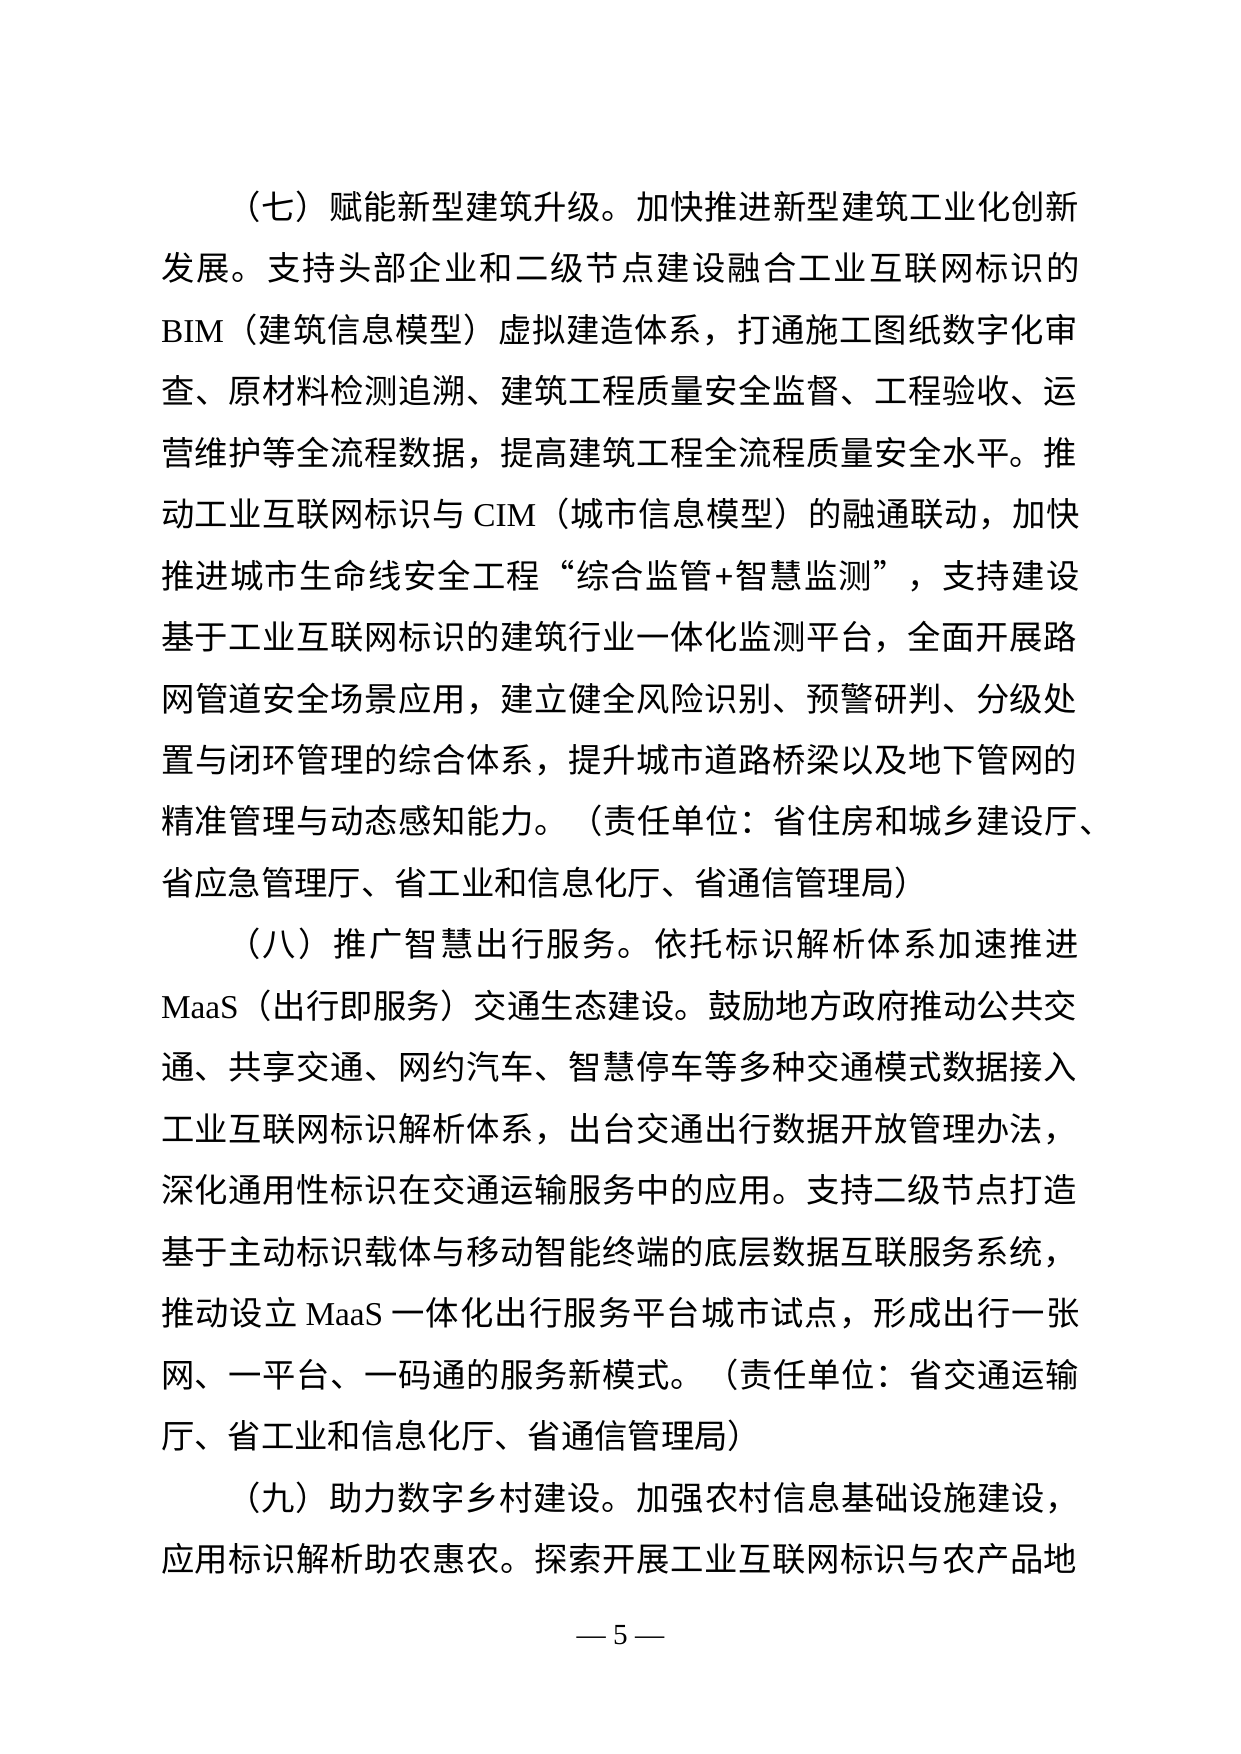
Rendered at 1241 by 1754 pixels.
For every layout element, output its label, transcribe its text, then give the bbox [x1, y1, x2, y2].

text （八）推广智慧出行服务。依托标识解析体系加速推进MaaS（出行即服务）交通生态建设。鼓励地方政府推动公共交通、共享交通、网约汽车、智慧停车等多种交通模式数据接入工业互联网标识解析体系，出台交通出行数据开放管理办法，深化通用性标识在交通运输服务中的应用。支持二级节点打造基于主动标识载体与移动智能终端的底层数据互联服务系统，推动设立MaaS一体化出行服务平台城市试点，形成出行一张网、一平台、一码通的服务新模式。（责任单位：省交通运输厅、省工业和信息化厅、省通信管理局） [161, 908, 1079, 1461]
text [161, 1461, 1079, 1584]
text （七）赋能新型建筑升级。加快推进新型建筑工业化创新发展。支持头部企业和二级节点建设融合工业互联网标识的BIM（建筑信息模型）虚拟建造体系，打通施工图纸数字化审查、原材料检测追溯、建筑工程质量安全监督、工程验收、运营维护等全流程数据，提高建筑工程全流程质量安全水平。推动工业互联网标识与CIM（城市信息模型）的融通联动，加快推进城市生命线安全工程“综合监管+智慧监测”，支持建设基于工业互联网标识的建筑行业一体化监测平台，全面开展路网管道安全场景应用，建立健全风险识别、预警研判、分级处置与闭环管理的综合体系，提升城市道路桥梁以及地下管网的精准管理与动态感知能力。（责任单位：省住房和城乡建设厅、省应急管理厅、省工业和信息化厅、省通信管理局） [161, 170, 1079, 908]
